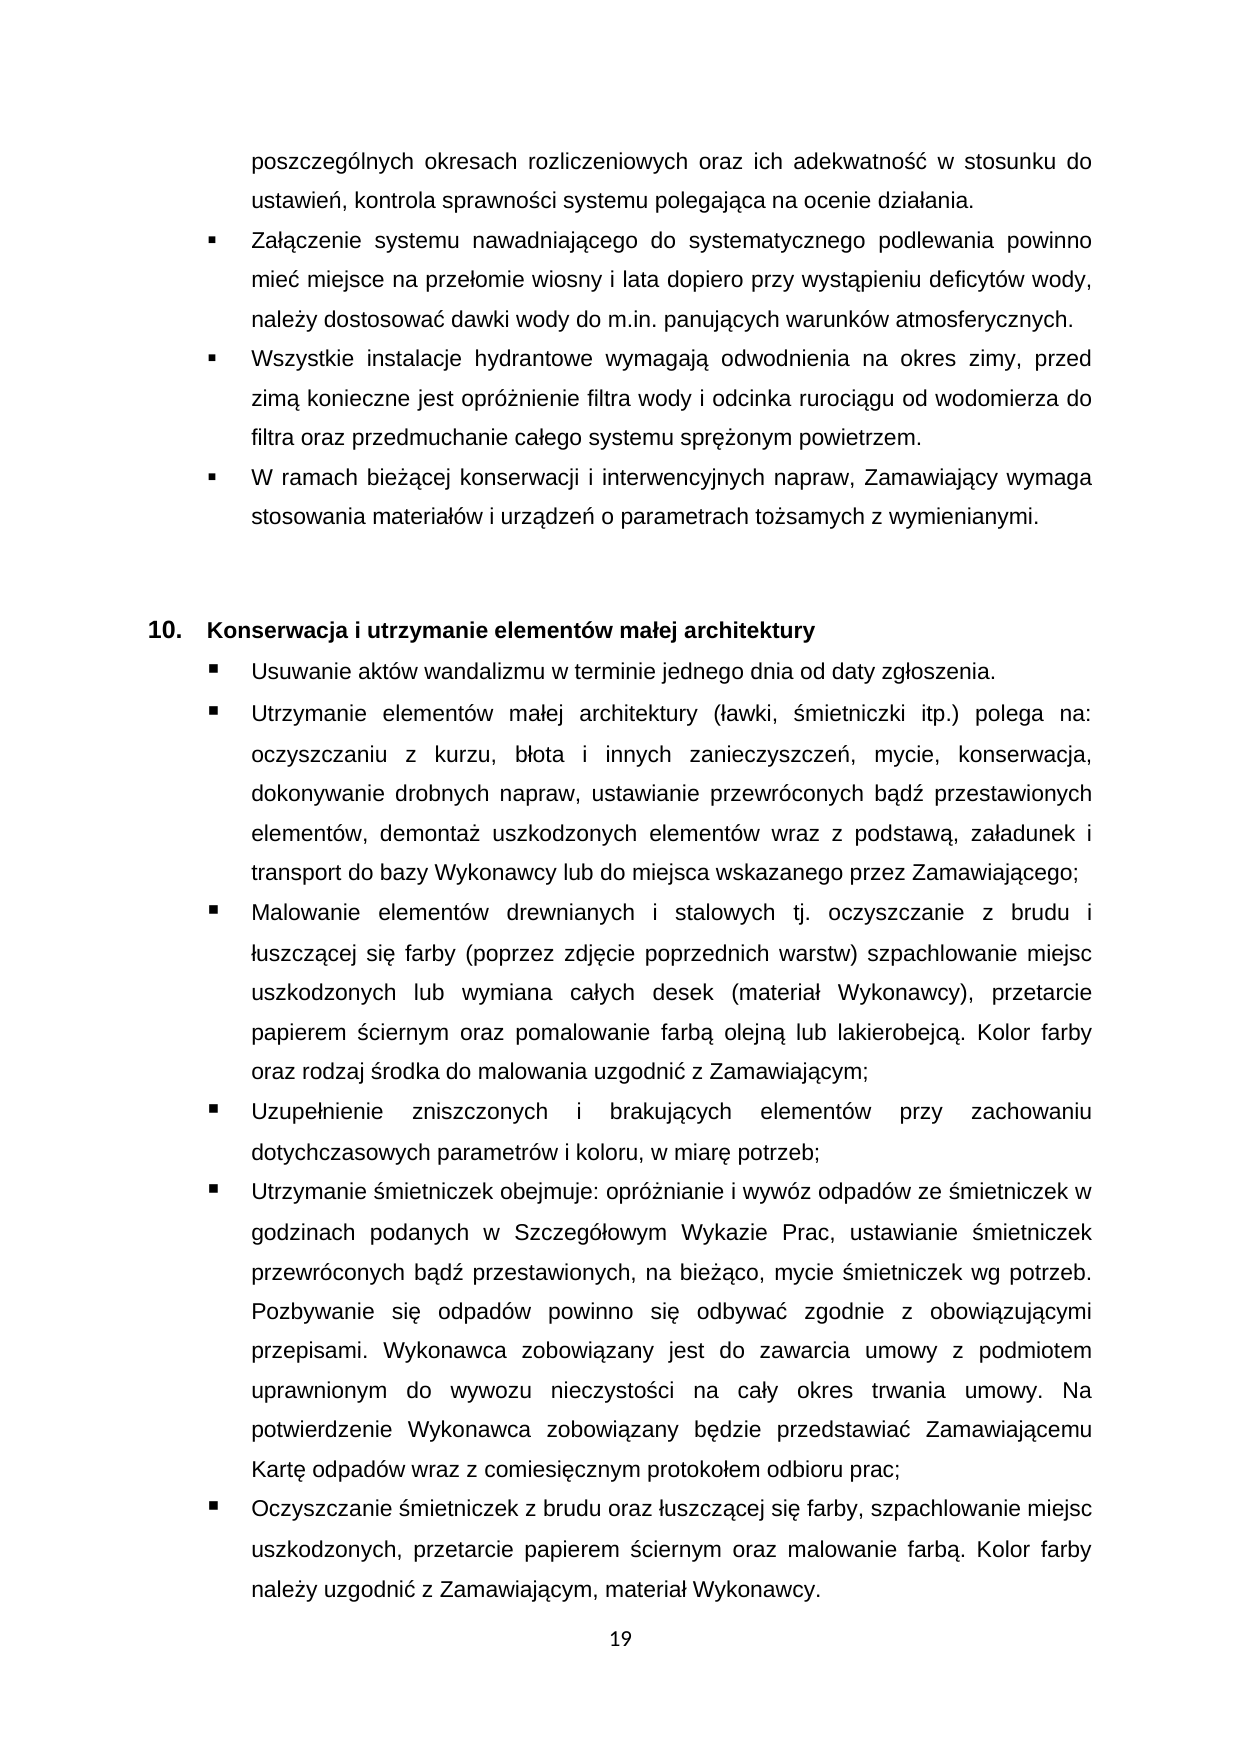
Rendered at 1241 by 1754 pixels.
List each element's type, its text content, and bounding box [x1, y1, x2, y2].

list Malowanie elementów drewnianych i stalowych tj. oczyszczanie z brudu i łuszczącej się farby (poprzez zdjęcie poprzednich warstw) szpachlowanie miejsc uszkodzonych lub wymiana całych desek (materiał Wykonawcy), przetarcie papierem ściernym oraz pomalowanie farbą olejną lub lakierobejcą. Kolor farby oraz rodzaj środka do malowania uzgodnić z Zamawiającym; [207, 899, 1093, 1084]
list Utrzymanie śmietniczek obejmuje: opróżnianie i wywóz odpadów ze śmietniczek w godzinach podanych w Szczegółowym Wykazie Prac, ustawianie śmietniczek przewróconych bądź przestawionych, na bieżąco, mycie śmietniczek wg potrzeb. Pozbywanie się odpadów powinno się odbywać zgodnie z obowiązującymi przepisami. Wykonawca zobowiązany jest do zawarcia umowy z podmiotem uprawnionym do wywozu nieczystości na cały okres trwania umowy. Na potwierdzenie Wykonawca zobowiązany będzie przedstawiać Zamawiającemu Kartę odpadów wraz z comiesięcznym protokołem odbioru prac; [207, 1178, 1093, 1482]
list Utrzymanie elementów małej architektury (ławki, śmietniczki itp.) polega na: oczyszczaniu z kurzu, błota i innych zanieczyszczeń, mycie, konserwacja, dokonywanie drobnych napraw, ustawianie przewróconych bądź przestawionych elementów, demontaż uszkodzonych elementów wraz z podstawą, załadunek i transport do bazy Wykonawcy lub do miejsca wskazanego przez Zamawiającego; [207, 700, 1093, 886]
list Wszystkie instalacje hydrantowe wymagają odwodnienia na okres zimy, przed zimą konieczne jest opróżnienie filtra wody i odcinka rurociągu od wodomierza do filtra oraz przedmuchanie całego systemu sprężonym powietrzem. [207, 345, 1093, 450]
list Uzupełnienie zniszczonych i brakujących elementów przy zachowaniu dotychczasowych parametrów i koloru, w miarę potrzeb; [207, 1098, 1093, 1165]
list W ramach bieżącej konserwacji i interwencyjnych napraw, Zamawiający wymaga stosowania materiałów i urządzeń o parametrach tożsamych z wymienianymi. [207, 463, 1093, 529]
list Oczyszczanie śmietniczek z brudu oraz łuszczącej się farby, szpachlowanie miejsc uszkodzonych, przetarcie papierem ściernym oraz malowanie farbą. Kolor farby należy uzgodnić z Zamawiającym, materiał Wykonawcy. [207, 1495, 1093, 1602]
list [207, 148, 1093, 213]
list Załączenie systemu nawadniającego do systematycznego podlewania powinno mieć miejsce na przełomie wiosny i lata dopiero przy wystąpieniu deficytów wody, należy dostosować dawki wody do m.in. panujących warunków atmosferycznych. [207, 227, 1093, 332]
list Konserwacja i utrzymanie elementów małej architektury [148, 615, 1093, 644]
list Usuwanie aktów wandalizmu w terminie jednego dnia od daty zgłoszenia. [207, 658, 1093, 686]
